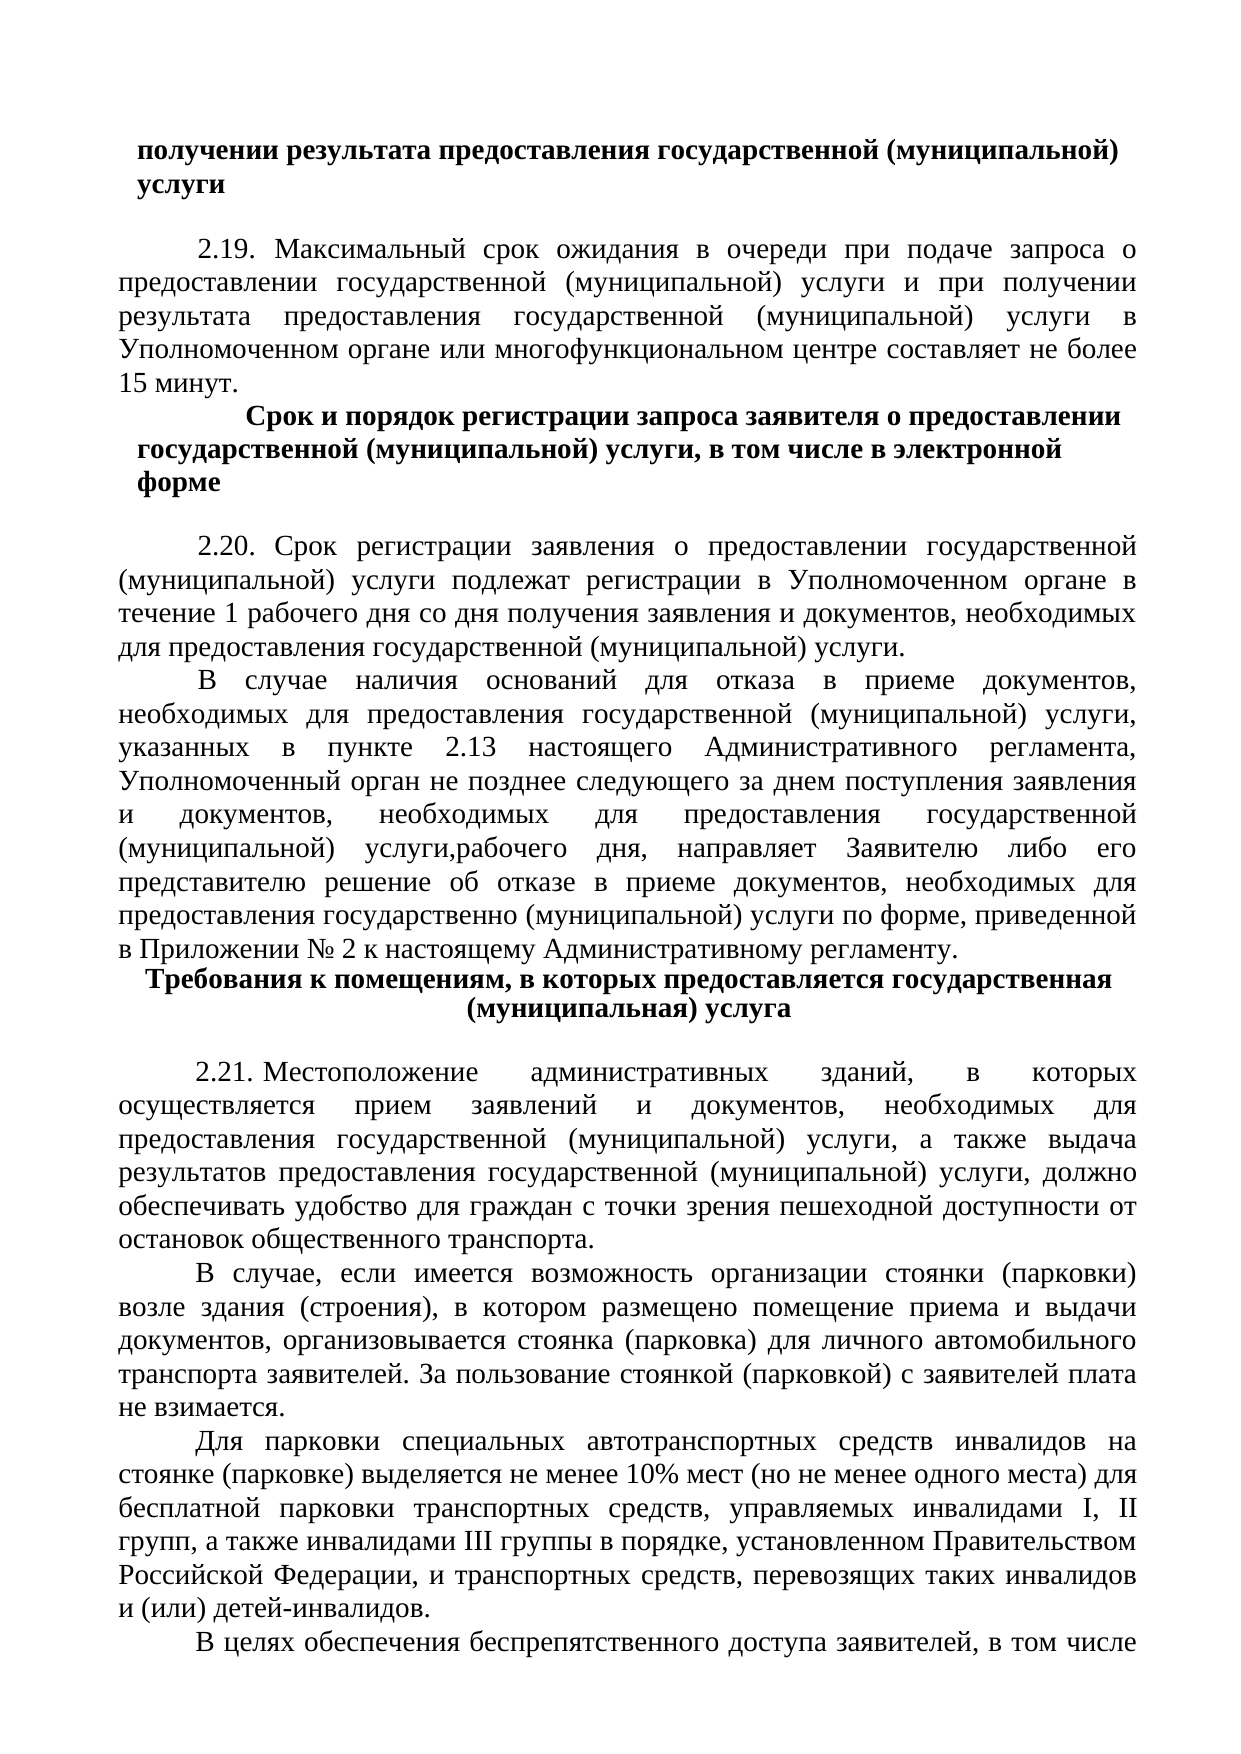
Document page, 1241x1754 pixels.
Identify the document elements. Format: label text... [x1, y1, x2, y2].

text В случае наличия оснований для отказа в приеме документов, необходимых для предоставления государственной (муниципальной) услуги, указанных в пункте 2.13 настоящего Административного регламента, Уполномоченный орган не позднее следующего за днем поступления заявления и документов, необходимых для предоставления государственной (муниципальной) услуги,рабочего дня, направляет Заявителю либо его представителю решение об отказе в приеме документов, необходимых для предоставления государственно (муниципальной) услуги по форме, приведенной в Приложении № 2 к настоящему Административному регламенту. [118, 663, 1138, 965]
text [137, 133, 1138, 200]
text Для парковки специальных автотранспортных средств инвалидов на стоянке (парковке) выделяется не менее 10% мест (но не менее одного места) для бесплатной парковки транспортных средств, управляемых инвалидами I, II групп, а также инвалидами III группы в порядке, установленном Правительством Российской Федерации, и транспортных средств, перевозящих таких инвалидов и (или) детей-инвалидов. [118, 1423, 1138, 1624]
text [118, 1624, 1138, 1658]
list Максимальный срок ожидания в очереди при подаче запроса о предоставлении государственной (муниципальной) услуги и при получении результата предоставления государственной (муниципальной) услуги в Уполномоченном органе или многофункциональном центре составляет не более 15 минут. [118, 231, 1138, 399]
list Местоположение административных зданий, в которых осуществляется прием заявлений и документов, необходимых для предоставления государственной (муниципальной) услуги, а также выдача результатов предоставления государственной (муниципальной) услуги, должно обеспечивать удобство для граждан с точки зрения пешеходной доступности от остановок общественного транспорта. [118, 1054, 1138, 1256]
text (муниципальная) услуга [120, 994, 1138, 1023]
list Срок регистрации заявления о предоставлении государственной (муниципальной) услуги подлежат регистрации в Уполномоченном органе в течение 1 рабочего дня со дня получения заявления и документов, необходимых для предоставления государственной (муниципальной) услуги. [118, 529, 1138, 663]
text Срок и порядок регистрации запроса заявителя о предоставлении государственной (муниципальной) услуги, в том числе в электронной форме [137, 399, 1138, 498]
text Требования к помещениям, в которых предоставляется государственная [120, 965, 1138, 994]
text В случае, если имеется возможность организации стоянки (парковки) возле здания (строения), в котором размещено помещение приема и выдачи документов, организовывается стоянка (парковка) для личного автомобильного транспорта заявителей. За пользование стоянкой (парковкой) с заявителей плата не взимается. [118, 1256, 1138, 1423]
